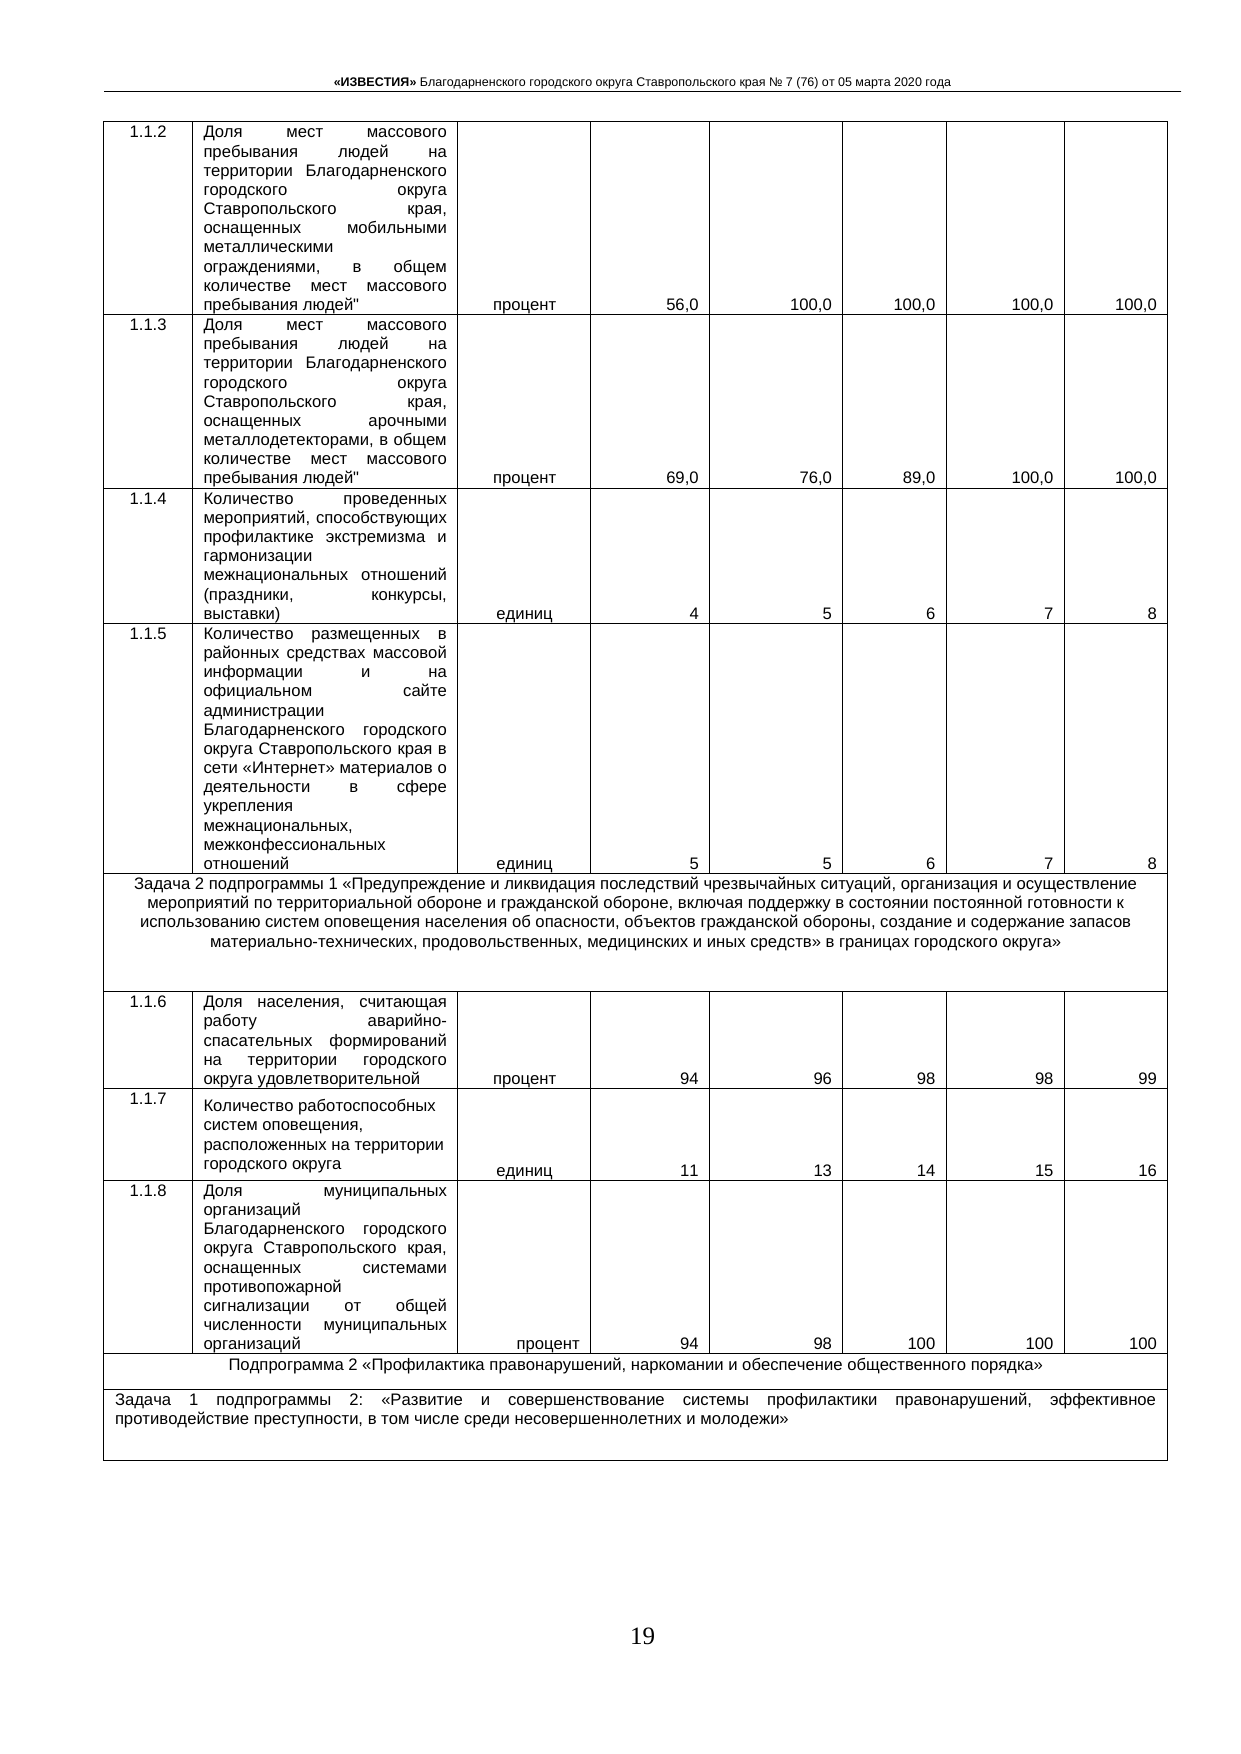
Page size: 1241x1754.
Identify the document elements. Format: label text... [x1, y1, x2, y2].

table_cell процент [458, 1181, 590, 1353]
table_cell 56,0 [591, 122, 709, 314]
table_cell 76,0 [710, 315, 842, 487]
table_cell Задача 1 подпрограммы 2: «Развитие и совершенствование системы профилактики правонарушений, эффективное противодействие преступности, в том числе среди несовершеннолетних и молодежи» [104, 1390, 1167, 1460]
table_cell 94 [591, 1181, 709, 1353]
table_cell процент [458, 992, 590, 1088]
table_cell процент [458, 315, 590, 487]
table_cell 98 [843, 992, 946, 1088]
table_cell 1.1.7 [104, 1089, 192, 1180]
table_cell Доля муниципальных организаций Благодарненского городского округа Ставропольского края, оснащенных системами противопожарной сигнализации от общей численности муниципальных организаций [193, 1181, 457, 1353]
table_cell 15 [947, 1089, 1064, 1180]
table_cell Подпрограмма 2 «Профилактика правонарушений, наркомании и обеспечение общественного порядка» [104, 1354, 1167, 1389]
table_cell 7 [947, 624, 1064, 873]
table_cell 100 [1065, 1181, 1167, 1353]
table_cell 5 [591, 624, 709, 873]
table_cell 1.1.4 [104, 489, 192, 623]
table_cell 4 [591, 489, 709, 623]
table_cell Количество проведенных мероприятий, способствующих профилактике экстремизма и гармонизации межнациональных отношений (праздники, конкурсы, выставки) [193, 489, 457, 623]
table_cell 8 [1065, 624, 1167, 873]
table_cell единиц [458, 489, 590, 623]
table_cell 11 [591, 1089, 709, 1180]
table_cell единиц [458, 1089, 590, 1180]
table_cell 100,0 [1065, 122, 1167, 314]
table_cell Задача 2 подпрограммы 1 «Предупреждение и ликвидация последствий чрезвычайных ситуаций, организация и осуществление мероприятий по территориальной обороне и гражданской обороне, включая поддержку в состоянии постоянной готовности к использованию систем оповещения населения об опасности, объектов гражданской обороны, создание и содержание запасов материально-технических, продовольственных, медицинских и иных средств» в границах городского округа» [104, 874, 1167, 991]
table_cell 1.1.5 [104, 624, 192, 873]
table_cell 100,0 [843, 122, 946, 314]
table_cell 98 [947, 992, 1064, 1088]
table_cell 89,0 [843, 315, 946, 487]
table_cell 1.1.2 [104, 122, 192, 314]
table_cell Количество работоспособных систем оповещения, расположенных на территории городского округа [193, 1089, 457, 1180]
table_cell 1.1.6 [104, 992, 192, 1088]
table_cell 99 [1065, 992, 1167, 1088]
table_cell 8 [1065, 489, 1167, 623]
table_cell 98 [710, 1181, 842, 1353]
table_cell 16 [1065, 1089, 1167, 1180]
table_cell 6 [843, 489, 946, 623]
table_cell единиц [458, 624, 590, 873]
table_cell 96 [710, 992, 842, 1088]
table_cell 100 [843, 1181, 946, 1353]
table_cell Доля мест массового пребывания людей на территории Благодарненского городского округа Ставропольского края, оснащенных арочными металлодетекторами, в общем количестве мест массового пребывания людей" [193, 315, 457, 487]
table_cell Доля мест массового пребывания людей на территории Благодарненского городского округа Ставропольского края, оснащенных мобильными металлическими ограждениями, в общем количестве мест массового пребывания людей" [193, 122, 457, 314]
table_cell 1.1.8 [104, 1181, 192, 1353]
table_cell 7 [947, 489, 1064, 623]
table_cell 100,0 [947, 122, 1064, 314]
table_cell 14 [843, 1089, 946, 1180]
table_cell 100 [947, 1181, 1064, 1353]
table_cell 94 [591, 992, 709, 1088]
table_cell 5 [710, 624, 842, 873]
table_cell 6 [843, 624, 946, 873]
table_cell 100,0 [1065, 315, 1167, 487]
table_cell процент [458, 122, 590, 314]
table_cell 5 [710, 489, 842, 623]
table_cell 100,0 [710, 122, 842, 314]
table_cell 69,0 [591, 315, 709, 487]
table_cell 13 [710, 1089, 842, 1180]
table_cell Количество размещенных в районных средствах массовой информации и на официальном сайте администрации Благодарненского городского округа Ставропольского края в сети «Интернет» материалов о деятельности в сфере укрепления межнациональных, межконфессиональных отношений [193, 624, 457, 873]
table_cell Доля населения, считающая работу аварийно-спасательных формирований на территории городского округа удовлетворительной [193, 992, 457, 1088]
table_cell 1.1.3 [104, 315, 192, 487]
table_cell 100,0 [947, 315, 1064, 487]
